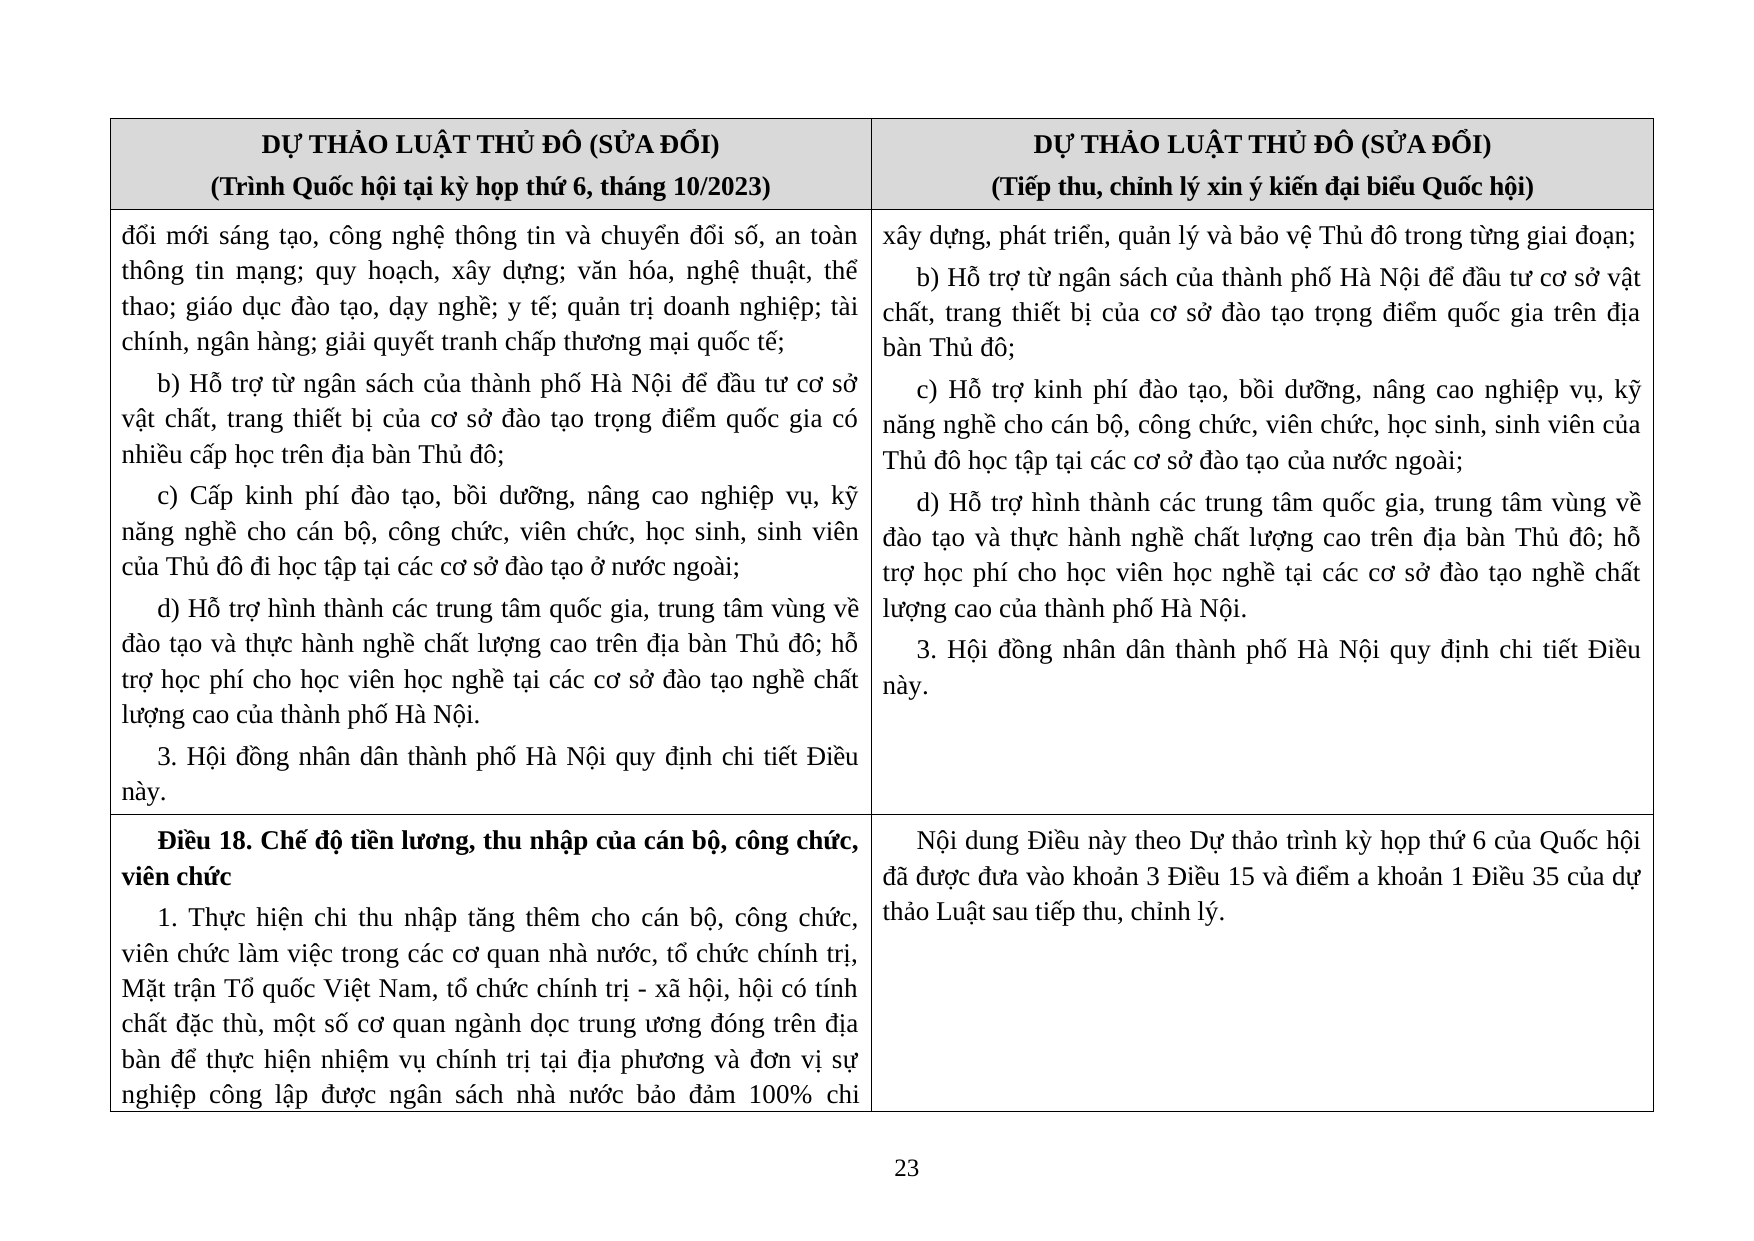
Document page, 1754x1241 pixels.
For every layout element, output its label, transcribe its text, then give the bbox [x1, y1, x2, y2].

table_header DỰ THẢO LUẬT THỦ ĐÔ (SỬA ĐỔI) (Tiếp thu, chỉnh lý xin ý kiến đại biểu Quốc hội) [872, 119, 1653, 209]
table_header DỰ THẢO LUẬT THỦ ĐÔ (SỬA ĐỔI) (Trình Quốc hội tại kỳ họp thứ 6, tháng 10/2023) [111, 119, 871, 209]
